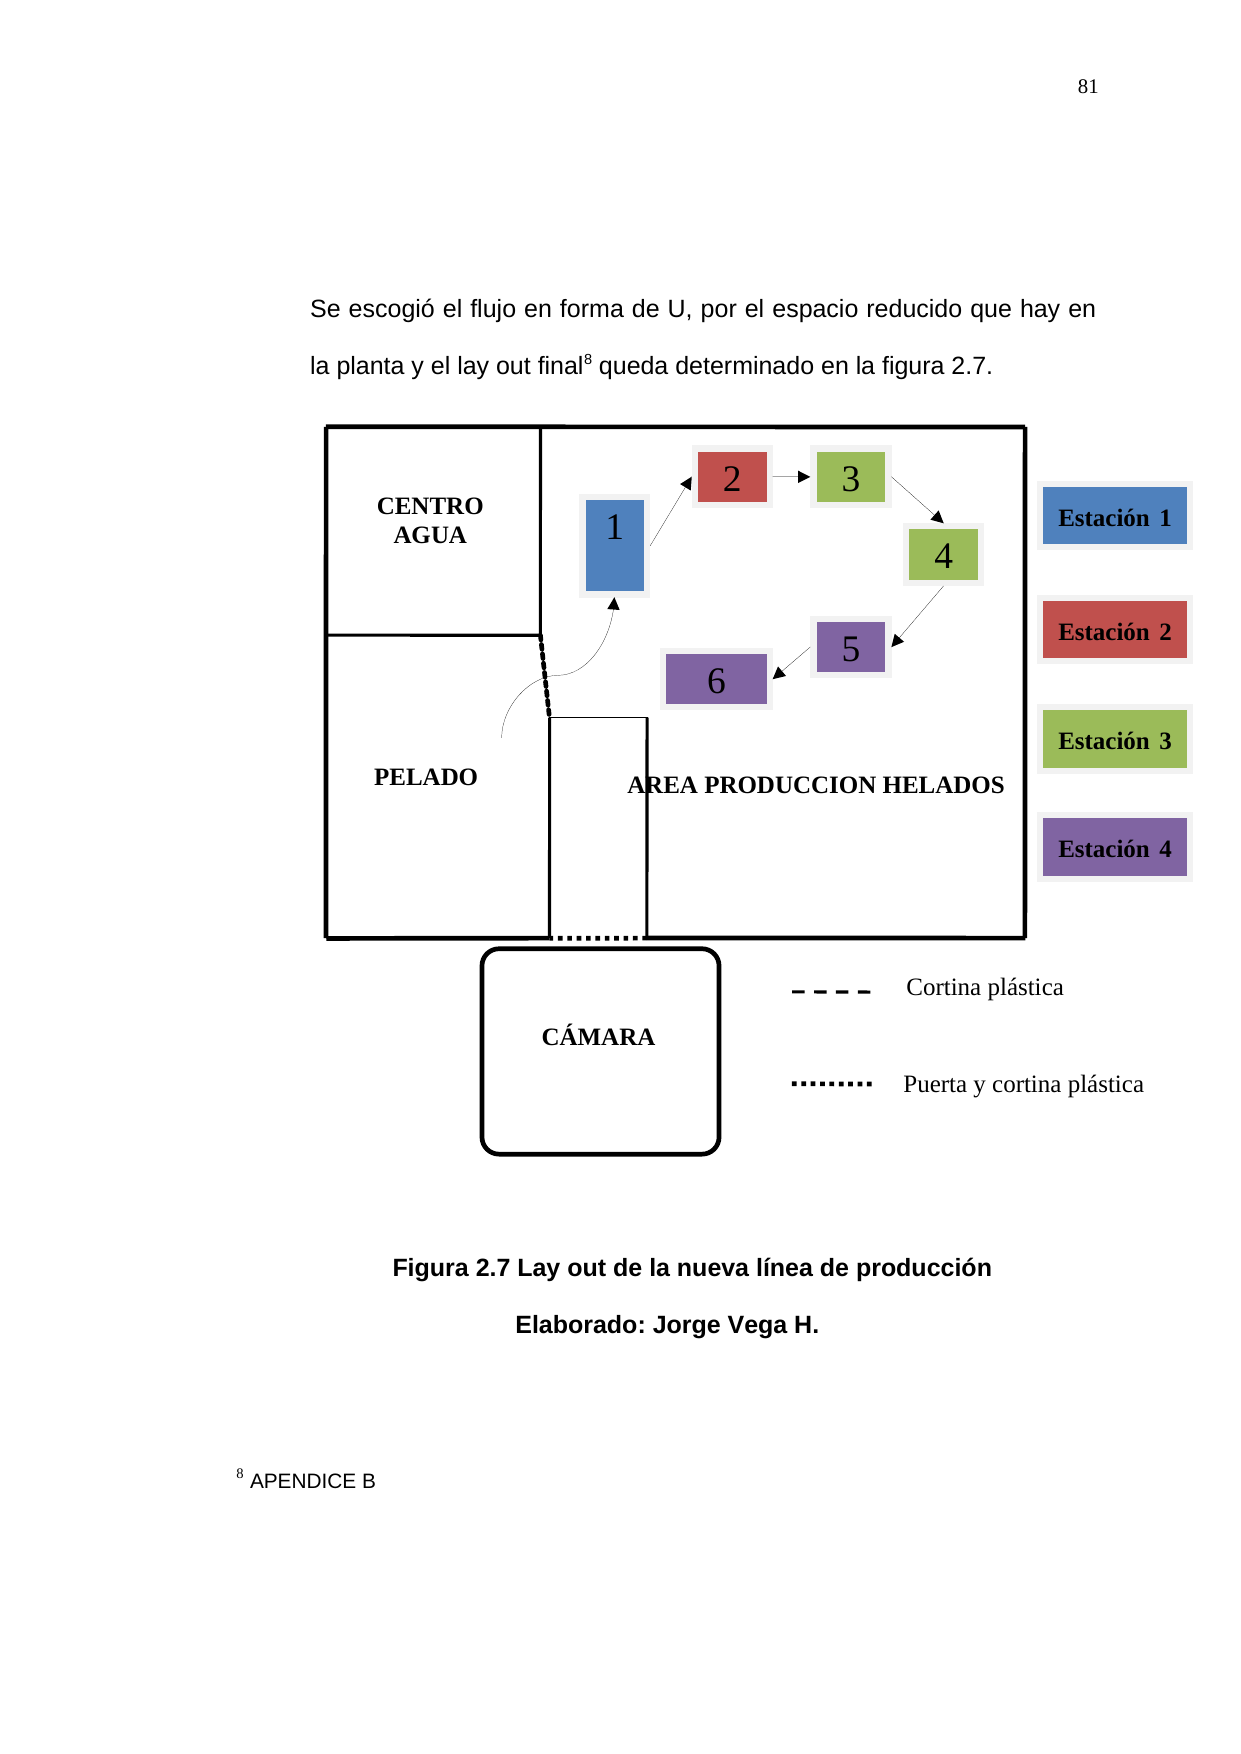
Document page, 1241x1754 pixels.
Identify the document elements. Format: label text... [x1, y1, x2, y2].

text Figura 2.7 Lay out de la nueva línea de producción [286, 1253, 1098, 1281]
text Elaborado: Jorge Vega H. [236, 1310, 1098, 1339]
text Se escogió el flujo en forma de U, por el espacio reducido que hay en la planta y el lay out final queda determinado en la figura 2.7. [310, 294, 1098, 380]
